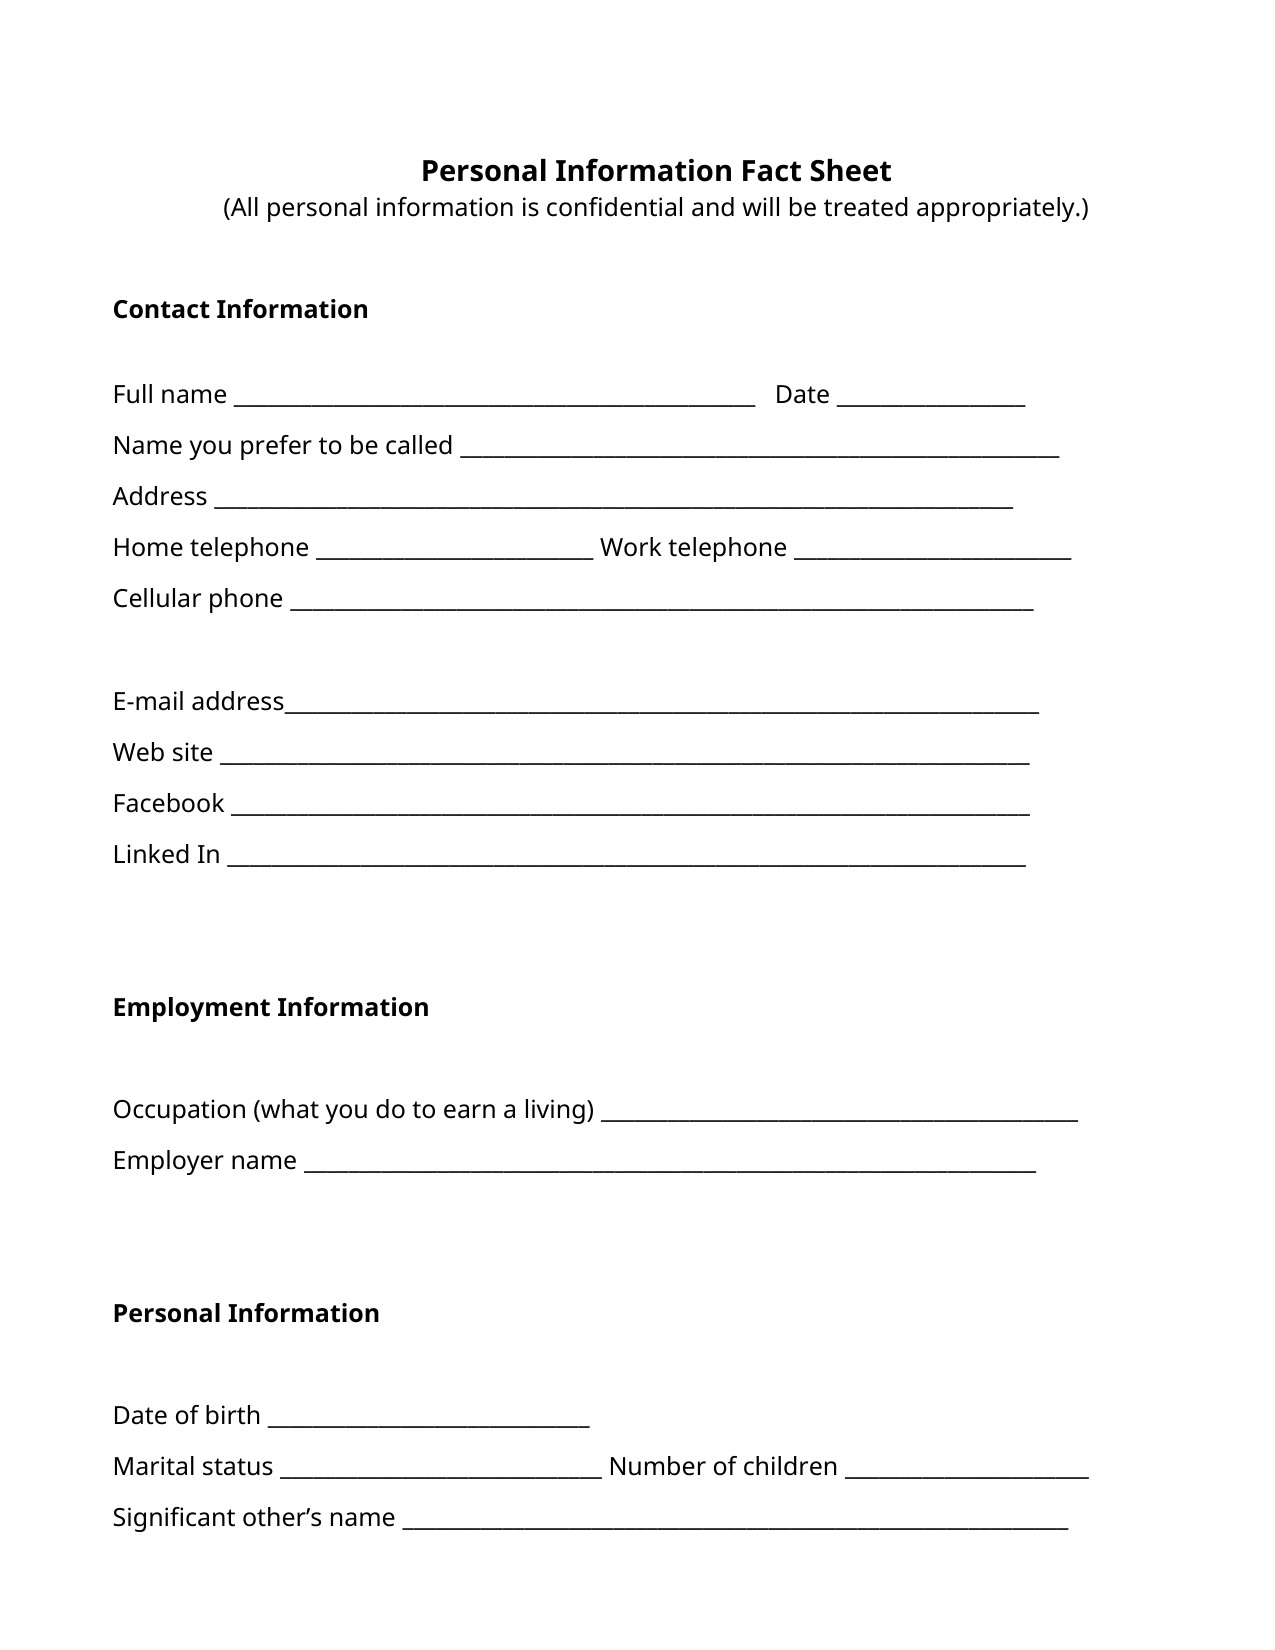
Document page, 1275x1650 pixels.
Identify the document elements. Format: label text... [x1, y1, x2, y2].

text Name you prefer to be called ______________________________________________________ [112, 428, 1200, 462]
text Employer name __________________________________________________________________ [112, 1143, 1200, 1177]
text Date of birth _____________________________ [112, 1398, 1200, 1432]
text Personal Information [112, 1296, 1200, 1330]
text Linked In ________________________________________________________________________ [112, 836, 1200, 870]
text Significant other’s name ____________________________________________________________ [112, 1500, 1200, 1534]
text Contact Information [112, 292, 1200, 326]
text (All personal information is confidential and will be treated appropriately.) [112, 190, 1200, 224]
text E-mail address____________________________________________________________________ [112, 683, 1200, 717]
text Employment Information [112, 989, 1200, 1023]
text Marital status _____________________________ Number of children ______________________ [112, 1449, 1200, 1483]
text Web site _________________________________________________________________________ [112, 734, 1200, 768]
text Occupation (what you do to earn a living) ___________________________________________ [112, 1092, 1200, 1126]
text Personal Information Fact Sheet [112, 150, 1200, 190]
text Home telephone _________________________ Work telephone _________________________ [112, 530, 1200, 564]
text Cellular phone ___________________________________________________________________ [112, 581, 1200, 615]
text Full name _______________________________________________ Date _________________ [112, 377, 1200, 411]
text Facebook ________________________________________________________________________ [112, 785, 1200, 819]
text Address ________________________________________________________________________ [112, 479, 1200, 513]
